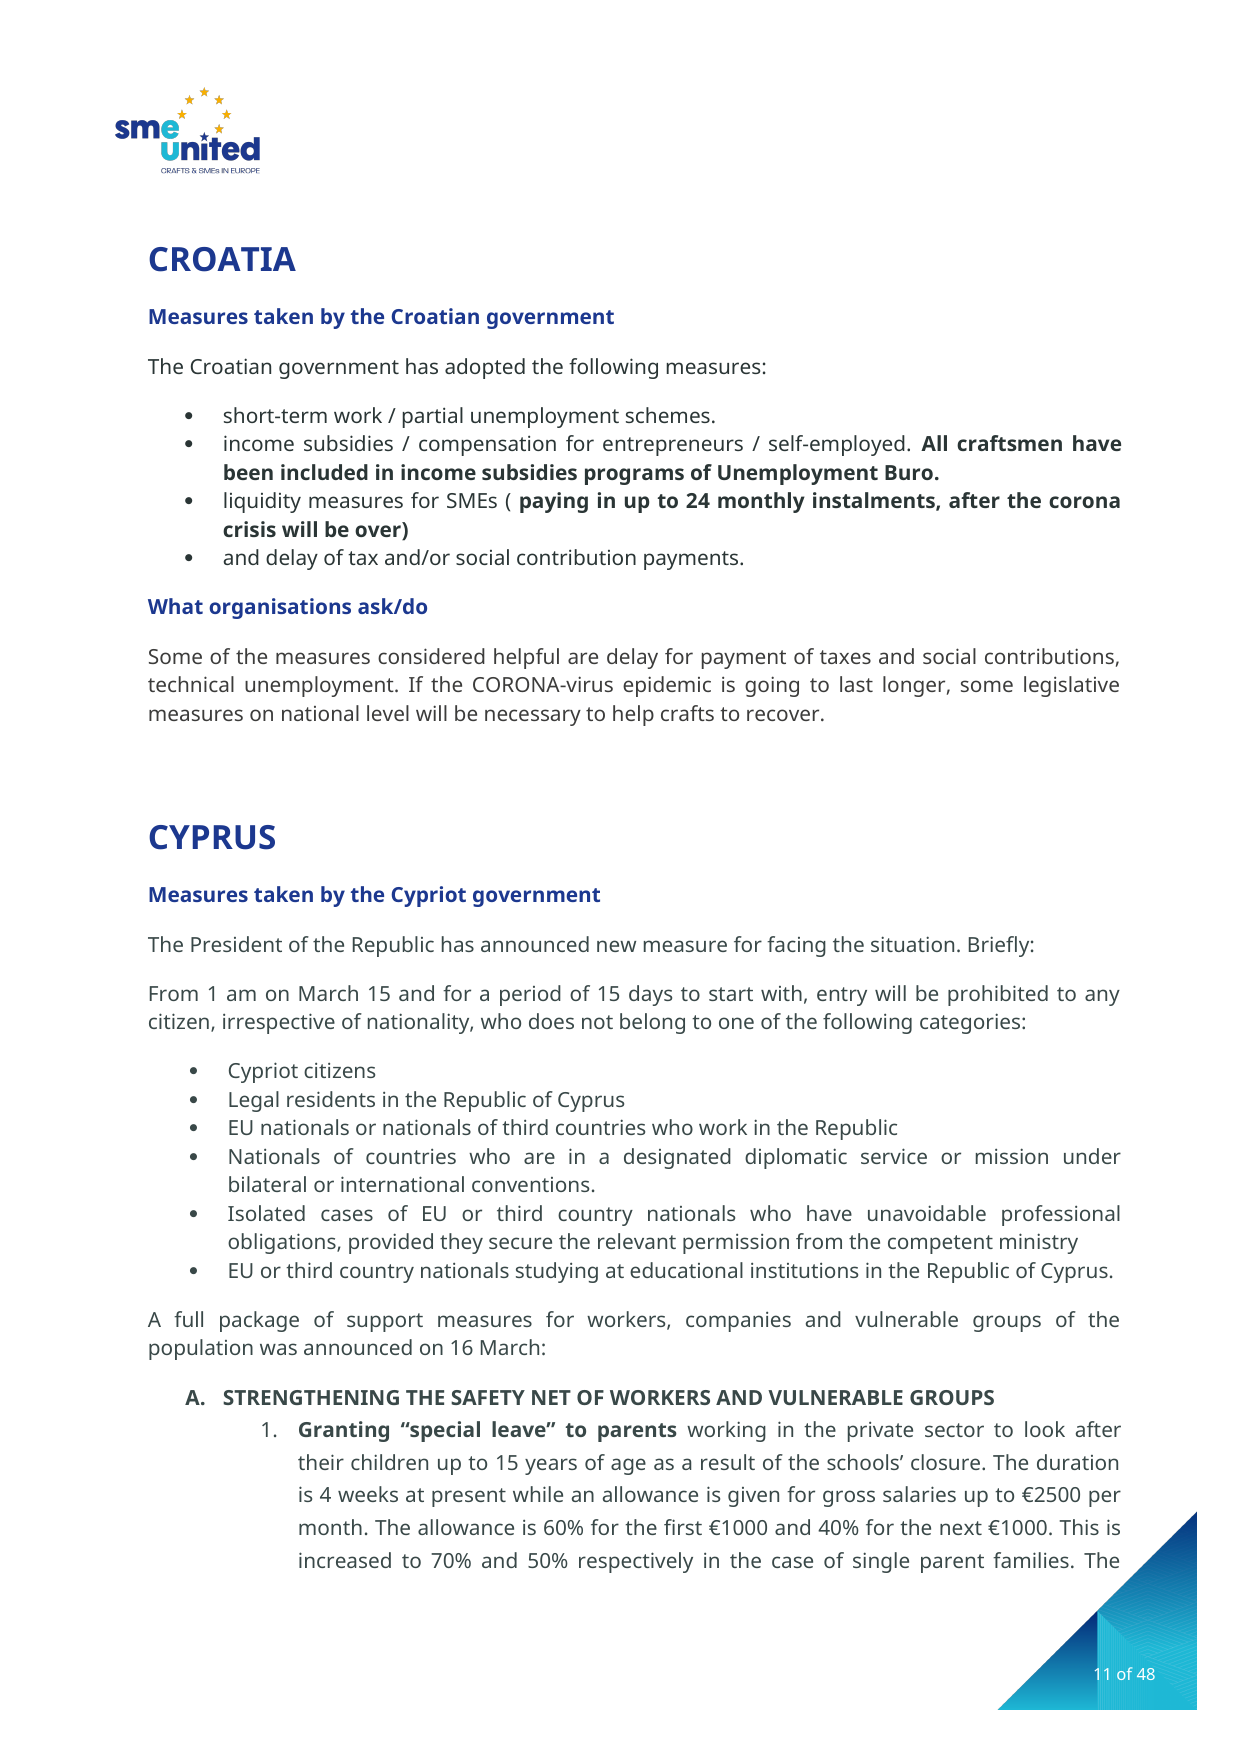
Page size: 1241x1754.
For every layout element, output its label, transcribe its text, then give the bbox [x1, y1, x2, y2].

list EU nationals or nationals of third countries who work in the Republic [190, 1113, 1122, 1142]
list income subsidies / compensation for entrepreneurs / self-employed. All craftsmen have been included in income subsidies programs of Unemployment Buro. [185, 429, 1122, 486]
picture [970, 1484, 1197, 1710]
list Cypriot citizens [190, 1057, 1122, 1085]
text From 1 am on March 15 and for a period of 15 days to start with, entry will be prohibited to any citizen, irrespective of nationality, who does not belong to one of the following categories: [148, 979, 1122, 1036]
list short-term work / partial unemployment schemes. [185, 401, 1122, 429]
list STRENGTHENING THE SAFETY NET OF WORKERS AND VULNERABLE GROUPS [185, 1383, 1122, 1411]
text What organisations ask/do [148, 592, 1122, 621]
list EU or third country nationals studying at educational institutions in the Republic of Cyprus. [190, 1256, 1122, 1284]
text Measures taken by the Cypriot government [148, 880, 1122, 909]
text Measures taken by the Croatian government [148, 302, 1122, 331]
text The Croatian government has adopted the following measures: [148, 352, 1122, 380]
text Some of the measures considered helpful are delay for payment of taxes and social contributions, technical unemployment. If the CORONA-virus epidemic is going to last longer, some legislative measures on national level will be necessary to help crafts to recover. [148, 642, 1122, 727]
list Legal residents in the Republic of Cyprus [190, 1085, 1122, 1113]
picture [113, 45, 262, 190]
list Nationals of countries who are in a designated diplomatic service or mission under bilateral or international conventions. [190, 1142, 1122, 1199]
text CYPRUS [148, 814, 1122, 859]
text The President of the Republic has announced new measure for facing the situation. Briefly: [148, 930, 1122, 958]
list and delay of tax and/or social contribution payments. [185, 543, 1122, 572]
list liquidity measures for SMEs ( paying in up to 24 monthly instalments, after the corona crisis will be over) [185, 486, 1122, 543]
list Isolated cases of EU or third country nationals who have unavoidable professional obligations, provided they secure the relevant permission from the competent ministry [190, 1199, 1122, 1256]
text A full package of support measures for workers, companies and vulnerable groups of the population was announced on 16 March: [148, 1305, 1122, 1362]
text CROATIA [148, 236, 1122, 282]
